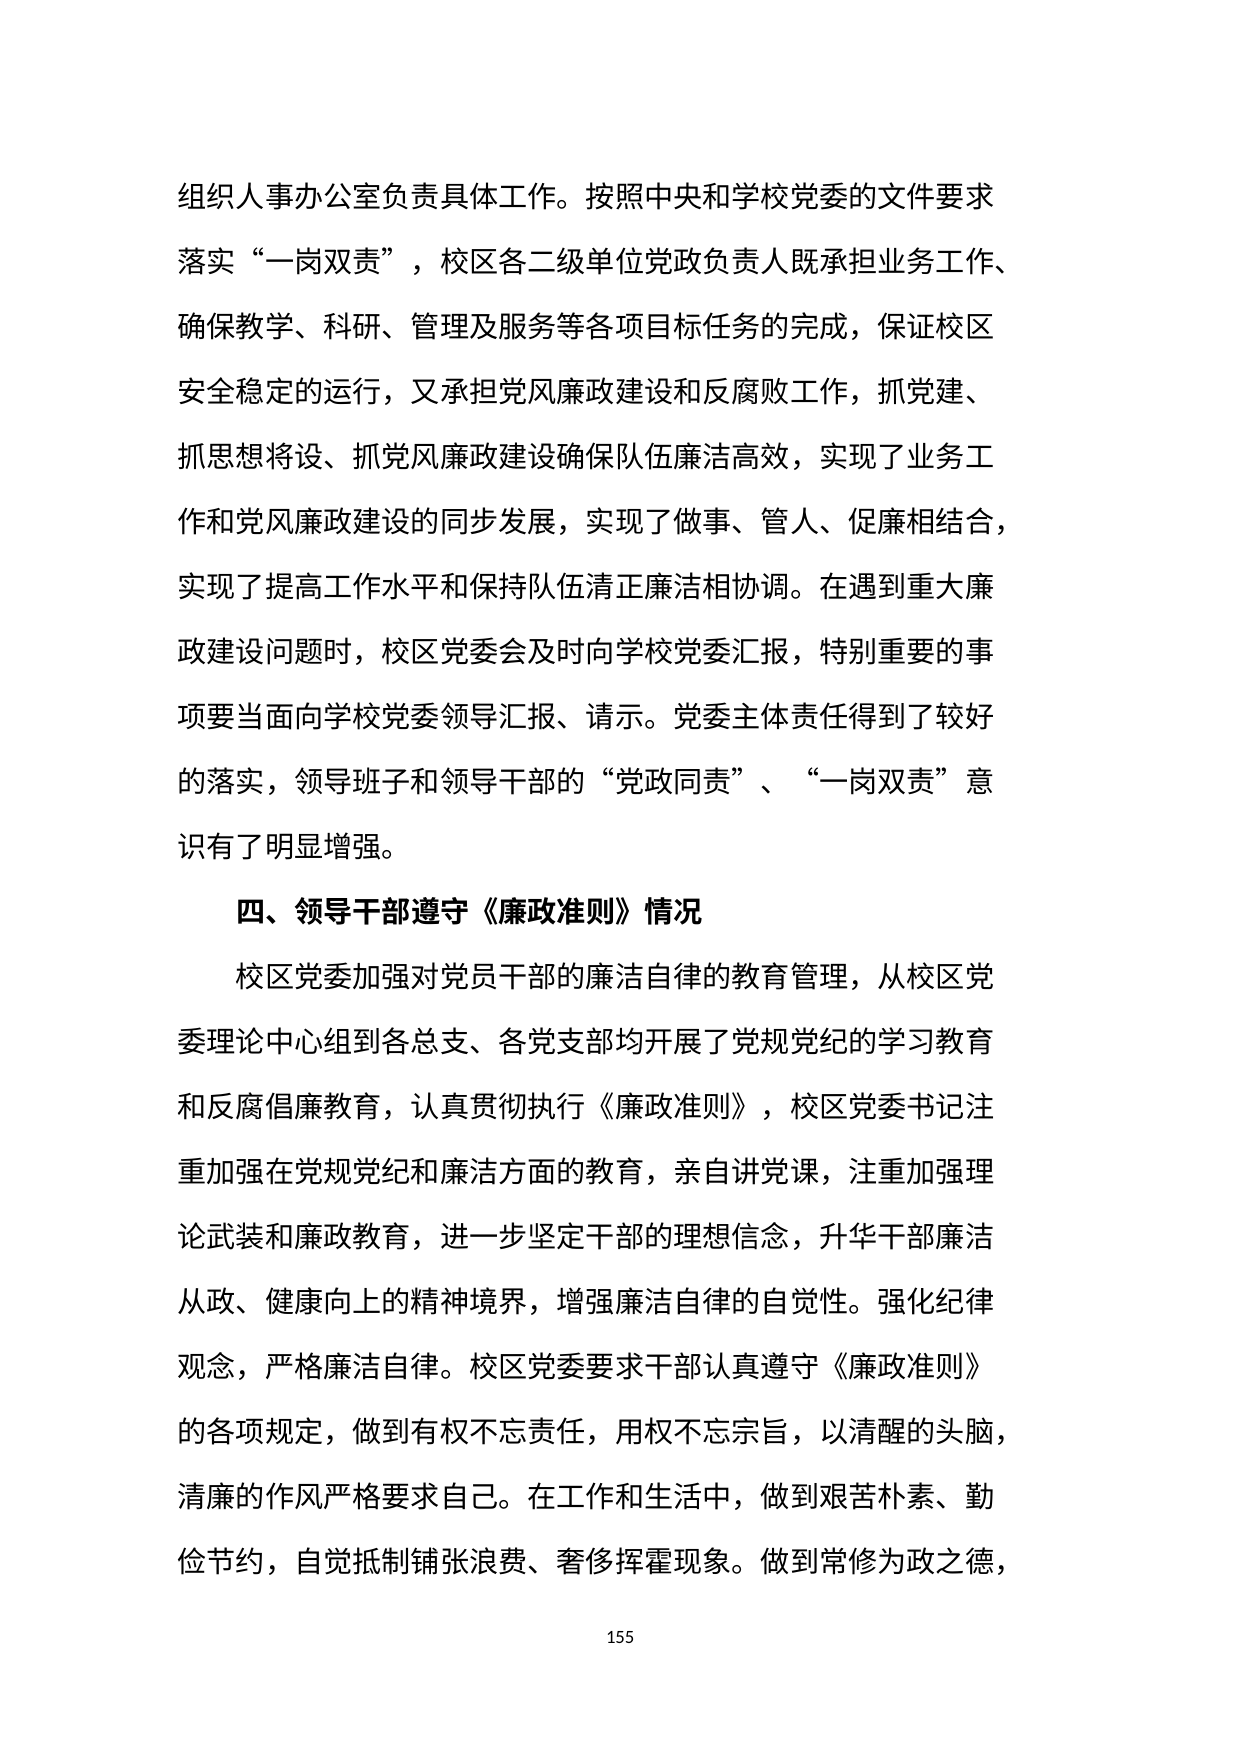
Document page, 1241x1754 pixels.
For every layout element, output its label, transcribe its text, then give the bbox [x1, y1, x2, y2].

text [177, 942, 1016, 1592]
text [177, 162, 1016, 877]
text 四、领导干部遵守《廉政准则》情况 [177, 877, 1016, 942]
